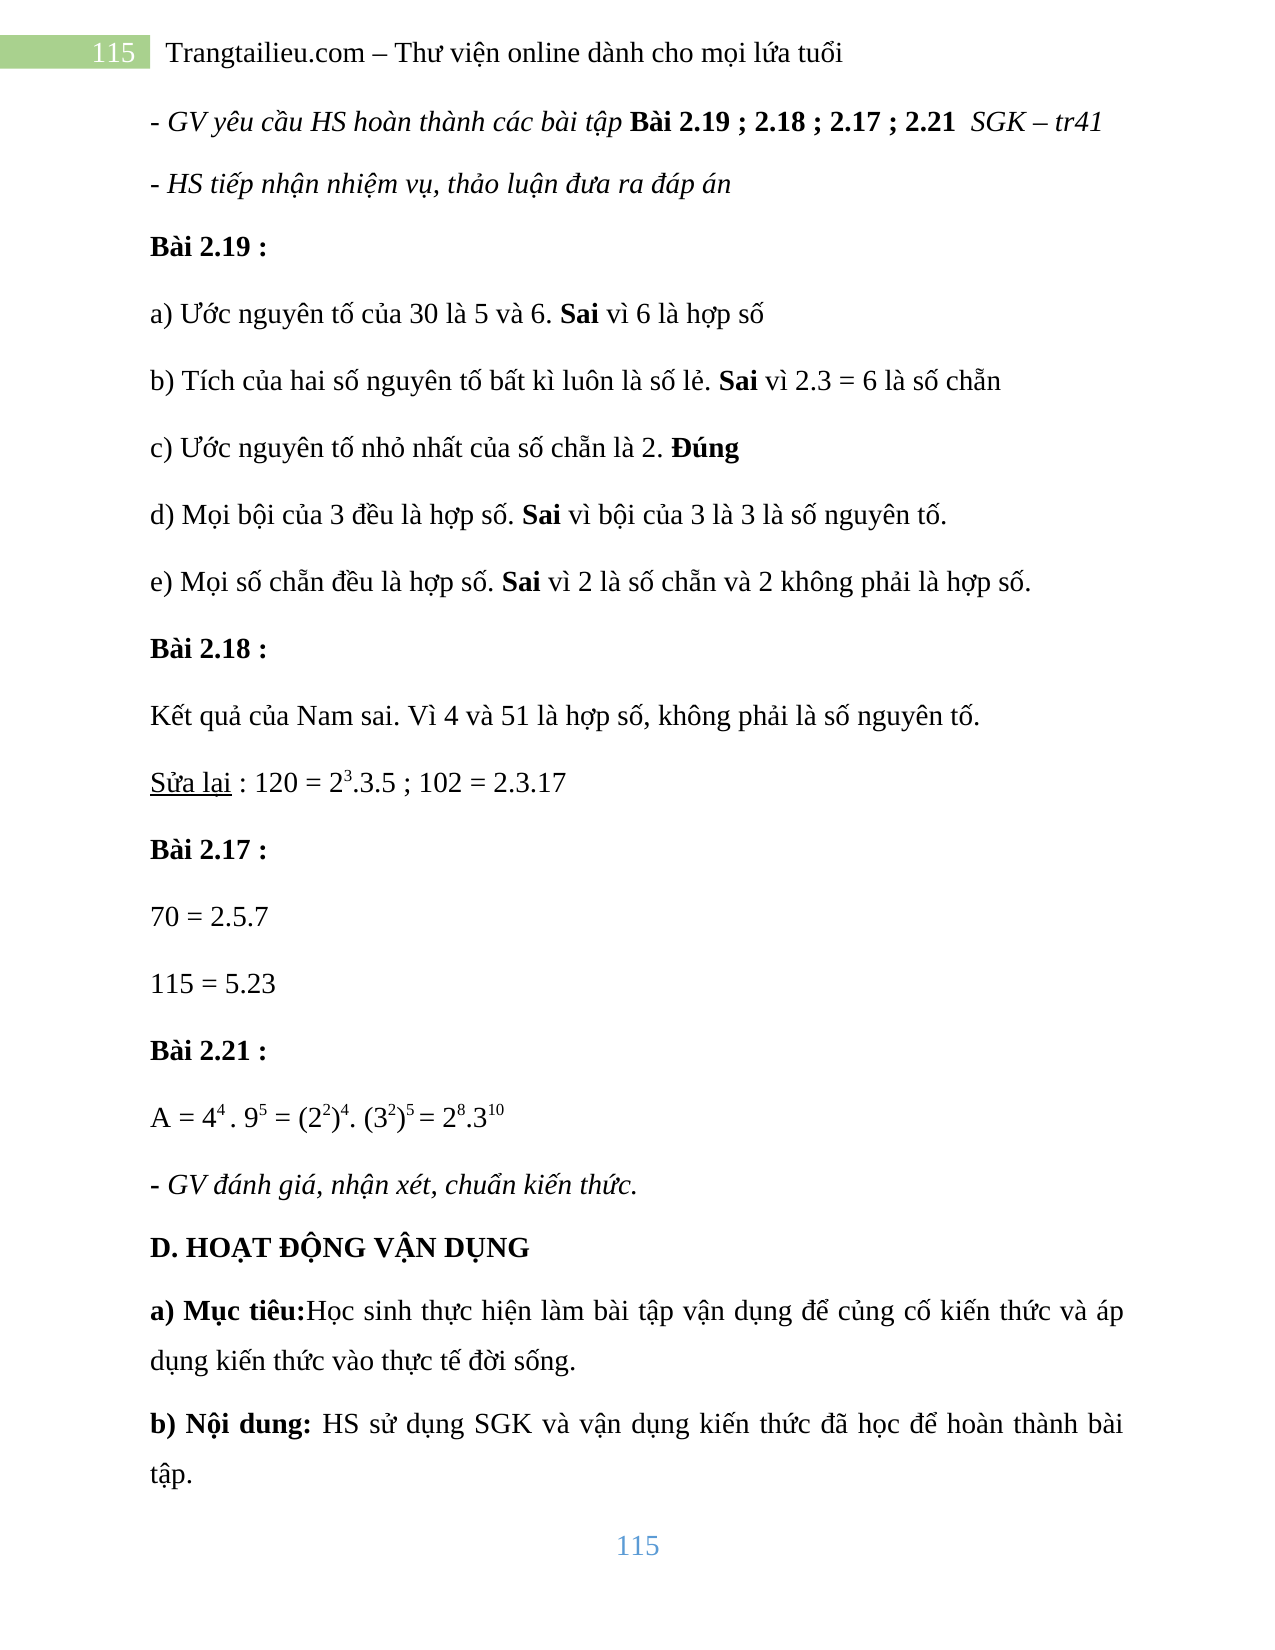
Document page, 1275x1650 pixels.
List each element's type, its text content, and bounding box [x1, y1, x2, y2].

text c) Ước nguyên tố nhỏ nhất của số chẵn là 2. Đúng [150, 430, 1125, 464]
text A = 44 . 95 = (22)4. (32)5 = 28.310 [150, 1100, 1125, 1134]
text e) Mọi số chẵn đều là hợp số. Sai vì 2 là số chẵn và 2 không phải là hợp số. [150, 564, 1125, 598]
text 70 = 2.5.7 [150, 899, 1125, 933]
text a) Mục tiêu:Học sinh thực hiện làm bài tập vận dụng để củng cố kiến thức và áp dụng kiến thức vào thực tế đời sống. [150, 1293, 1125, 1377]
text - GV đánh giá, nhận xét, chuẩn kiến thức. [150, 1167, 1125, 1201]
text Bài 2.17 : [150, 832, 1125, 866]
text a) Ước nguyên tố của 30 là 5 và 6. Sai vì 6 là hợp số [150, 296, 1125, 330]
text D. HOẠT ĐỘNG VẬN DỤNG [150, 1230, 1125, 1263]
text Kết quả của Nam sai. Vì 4 và 51 là hợp số, không phải là số nguyên tố. [150, 698, 1125, 732]
text Bài 2.19 : [150, 229, 1125, 263]
text - HS tiếp nhận nhiệm vụ, thảo luận đưa ra đáp án [150, 167, 1125, 200]
text d) Mọi bội của 3 đều là hợp số. Sai vì bội của 3 là 3 là số nguyên tố. [150, 497, 1125, 531]
text Bài 2.21 : [150, 1033, 1125, 1067]
text b) Tích của hai số nguyên tố bất kì luôn là số lẻ. Sai vì 2.3 = 6 là số chẵn [150, 363, 1125, 397]
text b) Nội dung: HS sử dụng SGK và vận dụng kiến thức đã học để hoàn thành bài tập. [150, 1406, 1125, 1490]
text - GV yêu cầu HS hoàn thành các bài tập Bài 2.19 ; 2.18 ; 2.17 ; 2.21 SGK – tr41 [150, 104, 1125, 137]
text Sửa lại : 120 = 23.3.5 ; 102 = 2.3.17 [150, 765, 1125, 799]
text Bài 2.18 : [150, 631, 1125, 665]
text 115 = 5.23 [150, 966, 1125, 1000]
